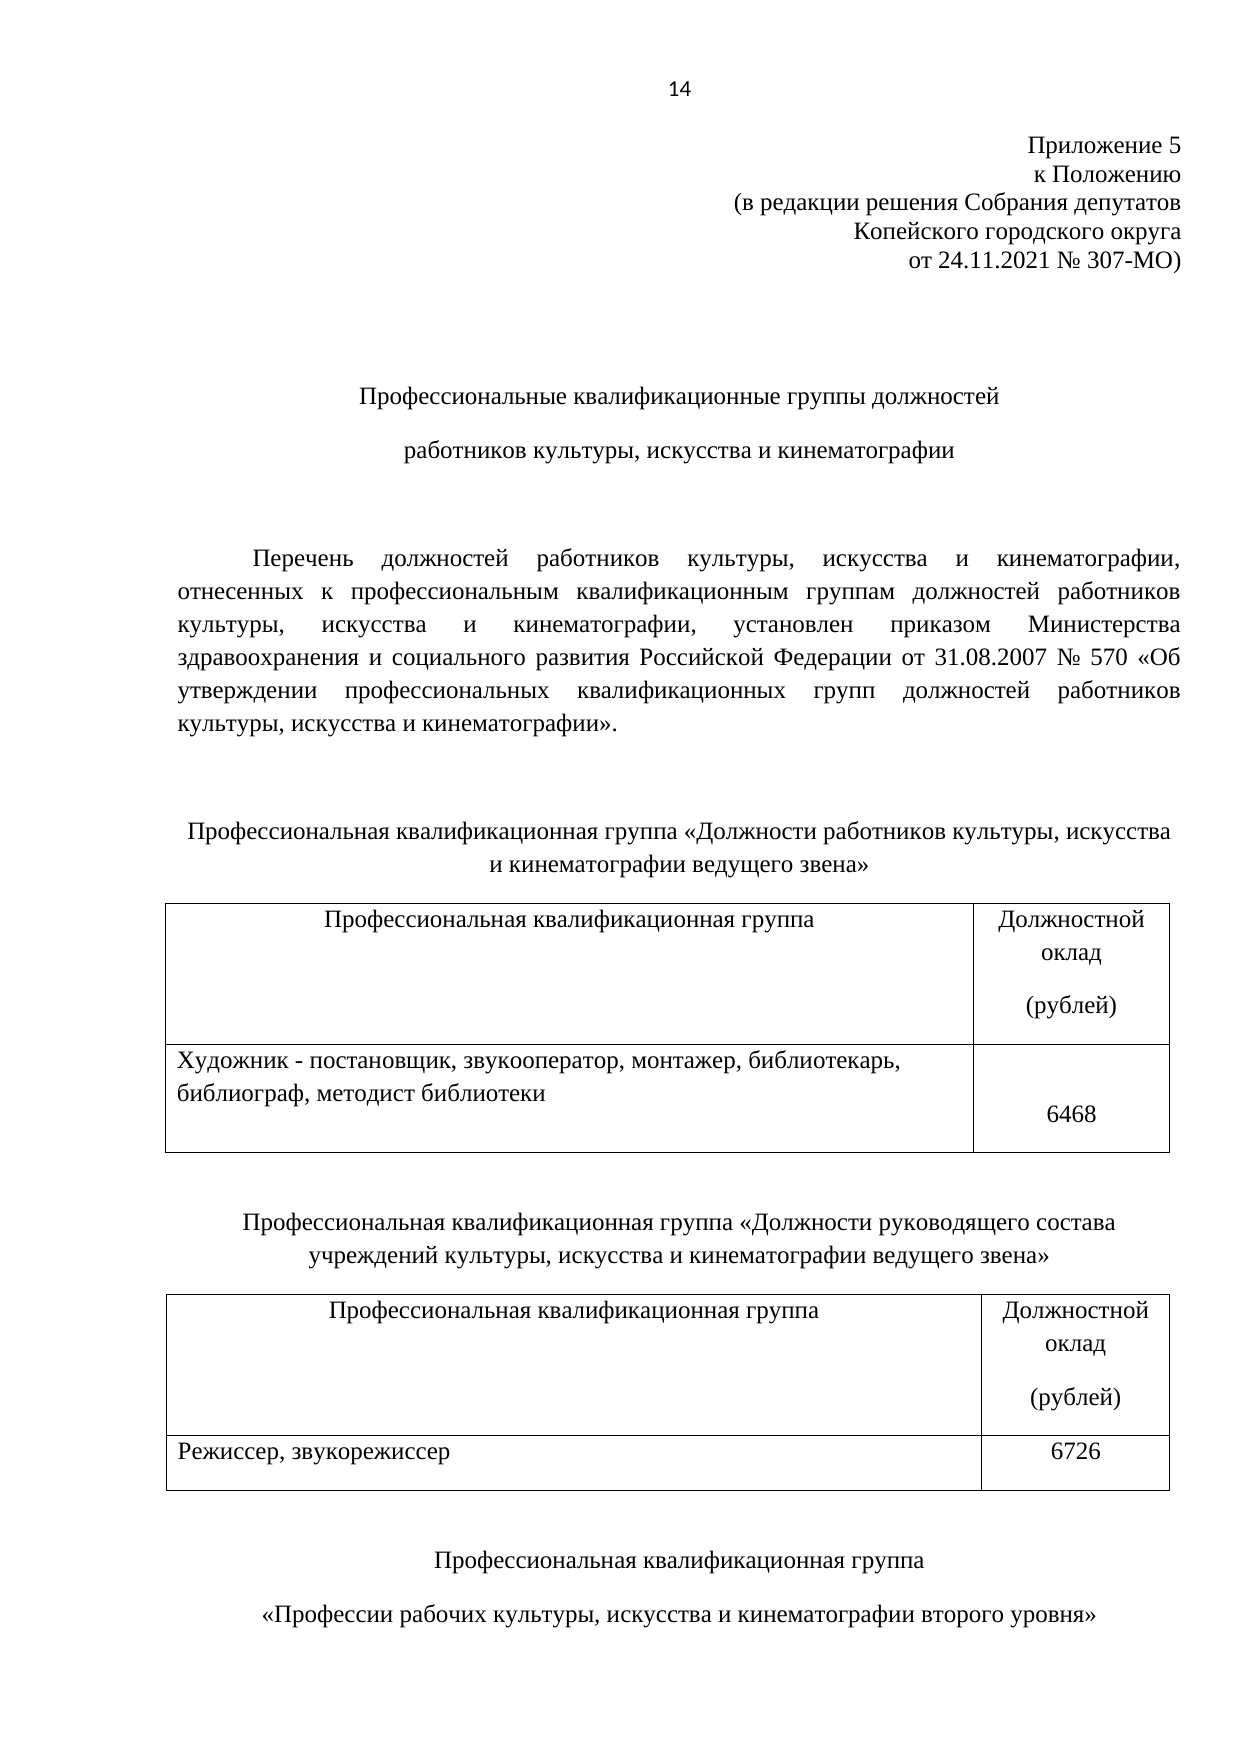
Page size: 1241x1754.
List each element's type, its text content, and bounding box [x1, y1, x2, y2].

text Профессиональная квалификационная группа «Должности работников культуры, искусства и кинематографии ведущего звена» [177, 816, 1181, 877]
text Перечень должностей работников культуры, искусства и кинематографии, отнесенных к профессиональным квалификационным группам должностей работников культуры, искусства и кинематографии, установлен приказом Министерства здравоохранения и социального развития Российской Федерации от 31.08.2007 № 570 «Об утверждении профессиональных квалификационных групп должностей работников культуры, искусства и кинематографии». [177, 543, 1181, 737]
text (в редакции решения Собрания депутатов [664, 187, 1181, 216]
text Профессиональная квалификационная группа «Должности руководящего состава учреждений культуры, искусства и кинематографии ведущего звена» [177, 1207, 1181, 1269]
table_cell Режиссер, звукорежиссер [167, 1436, 981, 1490]
table_header Профессиональная квалификационная группа [167, 1295, 981, 1435]
text «Профессии рабочих культуры, искусства и кинематографии второго уровня» [177, 1599, 1181, 1627]
table_cell 6468 [974, 1045, 1169, 1152]
text от 24.11.2021 № 307-МО) [664, 245, 1181, 274]
text Профессиональная квалификационная группа [177, 1545, 1181, 1573]
text Приложение 5 [664, 130, 1181, 159]
text работников культуры, искусства и кинематографии [177, 435, 1181, 464]
table_header Должностной оклад (рублей) [974, 904, 1169, 1044]
text Профессиональные квалификационные группы должностей [177, 381, 1181, 410]
table_cell 6726 [982, 1436, 1169, 1490]
text Копейского городского округа [664, 216, 1181, 245]
table_header Должностной оклад (рублей) [982, 1295, 1169, 1435]
table_cell Художник - постановщик, звукооператор, монтажер, библиотекарь, библиограф, методист библиотеки [166, 1045, 973, 1152]
table_header Профессиональная квалификационная группа [166, 904, 973, 1044]
text к Положению [664, 159, 1181, 187]
